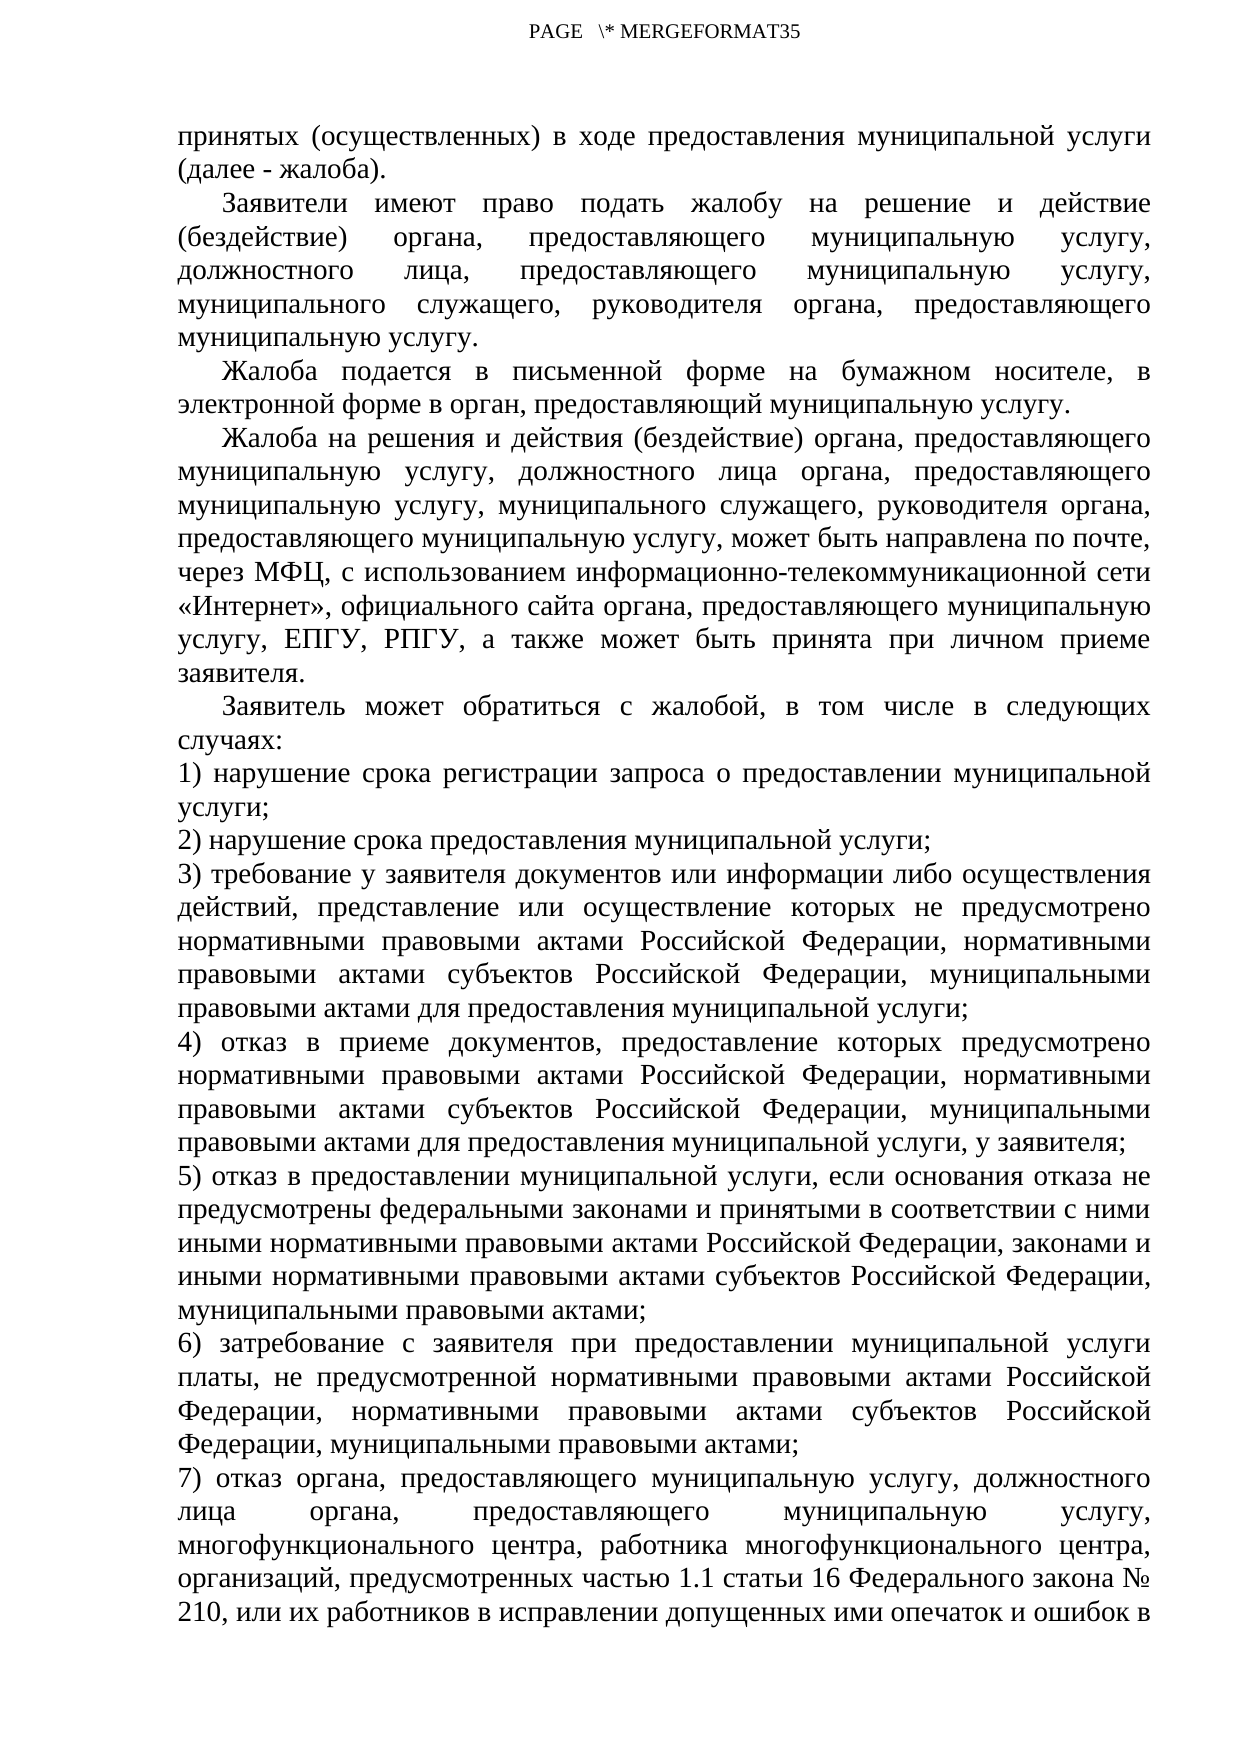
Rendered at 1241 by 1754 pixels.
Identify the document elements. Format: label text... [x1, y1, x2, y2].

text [177, 1460, 1152, 1627]
text 6) затребование с заявителя при предоставлении муниципальной услуги платы, не предусмотренной нормативными правовыми актами Российской Федерации, нормативными правовыми актами субъектов Российской Федерации, муниципальными правовыми актами; [177, 1326, 1152, 1460]
text 4) отказ в приеме документов, предоставление которых предусмотрено нормативными правовыми актами Российской Федерации, нормативными правовыми актами субъектов Российской Федерации, муниципальными правовыми актами для предоставления муниципальной услуги, у заявителя; [177, 1024, 1152, 1158]
text 2) нарушение срока предоставления муниципальной услуги; [177, 822, 1152, 856]
text Заявители имеют право подать жалобу на решение и действие (бездействие) органа, предоставляющего муниципальную услугу, должностного лица, предоставляющего муниципальную услугу, муниципального служащего, руководителя органа, предоставляющего муниципальную услугу. [177, 185, 1152, 353]
text Жалоба на решения и действия (бездействие) органа, предоставляющего муниципальную услугу, должностного лица органа, предоставляющего муниципальную услугу, муниципального служащего, руководителя органа, предоставляющего муниципальную услугу, может быть направлена по почте, через МФЦ, с использованием информационно-телекоммуникационной сети «Интернет», официального сайта органа, предоставляющего муниципальную услугу, ЕПГУ, РПГУ, а также может быть принята при личном приеме заявителя. [177, 420, 1152, 688]
text 5) отказ в предоставлении муниципальной услуги, если основания отказа не предусмотрены федеральными законами и принятыми в соответствии с ними иными нормативными правовыми актами Российской Федерации, законами и иными нормативными правовыми актами субъектов Российской Федерации, муниципальными правовыми актами; [177, 1158, 1152, 1326]
text Заявитель может обратиться с жалобой, в том числе в следующих случаях: [177, 688, 1152, 755]
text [177, 118, 1152, 185]
text 1) нарушение срока регистрации запроса о предоставлении муниципальной услуги; [177, 755, 1152, 822]
text 3) требование у заявителя документов или информации либо осуществления действий, представление или осуществление которых не предусмотрено нормативными правовыми актами Российской Федерации, нормативными правовыми актами субъектов Российской Федерации, муниципальными правовыми актами для предоставления муниципальной услуги; [177, 856, 1152, 1024]
text Жалоба подается в письменной форме на бумажном носителе, в электронной форме в орган, предоставляющий муниципальную услугу. [177, 353, 1152, 420]
